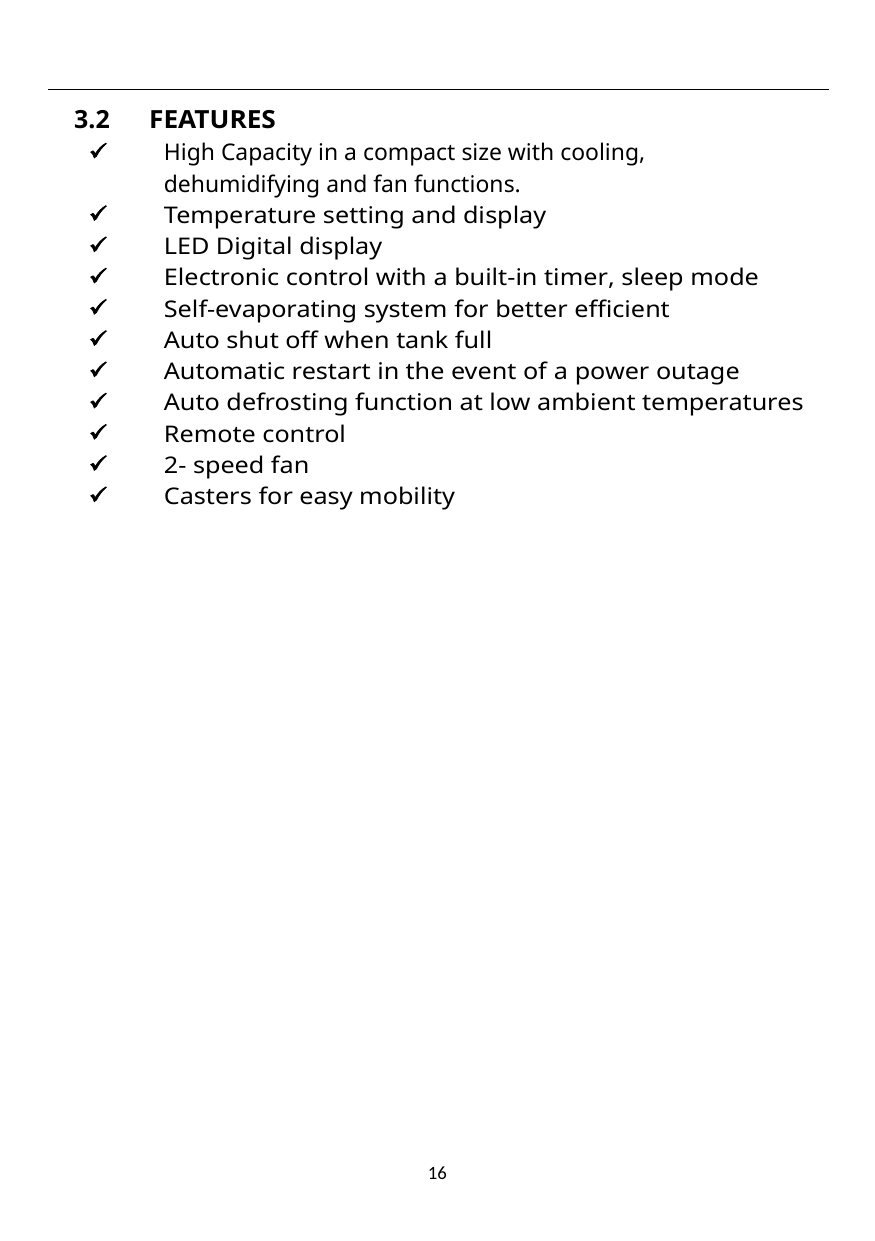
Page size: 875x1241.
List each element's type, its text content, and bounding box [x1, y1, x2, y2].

table_header FEATURES High Capacity in a compact size with cooling, dehumidifying and fan functions. Temperature setting and display LED Digital display Electronic control with a built-in timer, sleep mode Self-evaporating system for better efficient Auto shut off when tank full Automatic restart in the event of a power outage Auto defrosting function at low ambient temperatures Remote control 2- speed fan Casters for easy mobility [48, 90, 829, 541]
